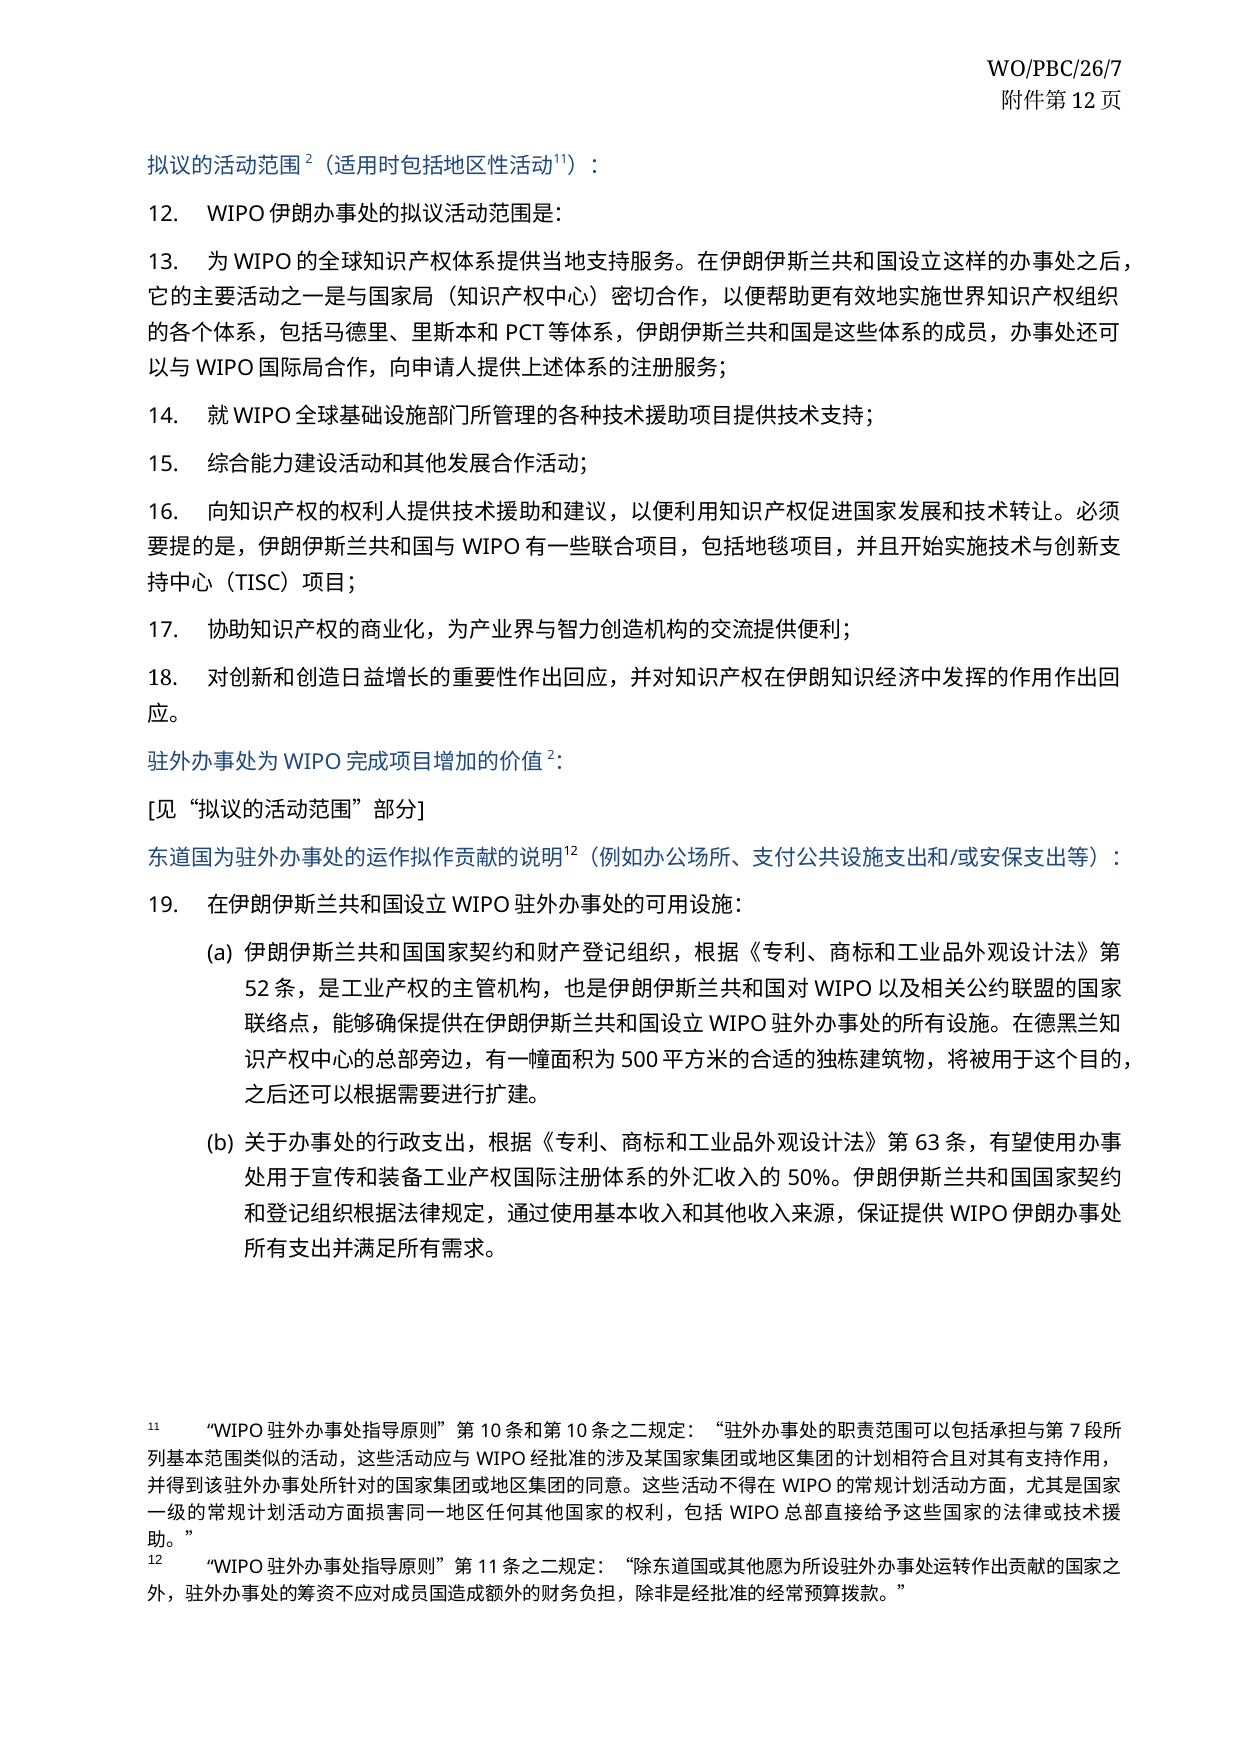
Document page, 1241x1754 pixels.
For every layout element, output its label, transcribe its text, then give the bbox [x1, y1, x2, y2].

text 拟议的活动范围2（适用时包括地区性活动）： [148, 144, 1122, 180]
list 就WIPO全球基础设施部门所管理的各种技术援助项目提供技术支持； [148, 394, 1122, 430]
list 向知识产权的权利人提供技术援助和建议，以便利用知识产权促进国家发展和技术转让。必须要提的是，伊朗伊斯兰共和国与WIPO有一些联合项目，包括地毯项目，并且开始实施技术与创新支持中心（TISC）项目； [148, 490, 1122, 596]
list WIPO伊朗办事处的拟议活动范围是： [148, 192, 1122, 228]
list 关于办事处的行政支出，根据《专利、商标和工业品外观设计法》第63条，有望使用办事处用于宣传和装备工业产权国际注册体系的外汇收入的50%。伊朗伊斯兰共和国国家契约和登记组织根据法律规定，通过使用基本收入和其他收入来源，保证提供WIPO伊朗办事处所有支出并满足所有需求。 [207, 1121, 1122, 1263]
text [见“拟议的活动范围”部分] [148, 788, 1122, 823]
list 伊朗伊斯兰共和国国家契约和财产登记组织，根据《专利、商标和工业品外观设计法》第52条，是工业产权的主管机构，也是伊朗伊斯兰共和国对WIPO以及相关公约联盟的国家联络点，能够确保提供在伊朗伊斯兰共和国设立WIPO驻外办事处的所有设施。在德黑兰知识产权中心的总部旁边，有一幢面积为500平方米的合适的独栋建筑物，将被用于这个目的，之后还可以根据需要进行扩建。 [207, 932, 1122, 1109]
list 综合能力建设活动和其他发展合作活动； [148, 442, 1122, 478]
list 对创新和创造日益增长的重要性作出回应，并对知识产权在伊朗知识经济中发挥的作用作出回应。 [148, 657, 1122, 728]
list 为WIPO的全球知识产权体系提供当地支持服务。在伊朗伊斯兰共和国设立这样的办事处之后，它的主要活动之一是与国家局（知识产权中心）密切合作，以便帮助更有效地实施世界知识产权组织的各个体系，包括马德里、里斯本和PCT等体系，伊朗伊斯兰共和国是这些体系的成员，办事处还可以与WIPO国际局合作，向申请人提供上述体系的注册服务； [148, 240, 1122, 382]
text 驻外办事处为WIPO完成项目增加的价值2： [148, 740, 1122, 776]
list 在伊朗伊斯兰共和国设立WIPO驻外办事处的可用设施： [148, 884, 1122, 919]
list 协助知识产权的商业化，为产业界与智力创造机构的交流提供便利； [148, 609, 1122, 644]
text 东道国为驻外办事处的运作拟作贡献的说明（例如办公场所、支付公共设施支出和/或安保支出等）： [148, 836, 1122, 871]
